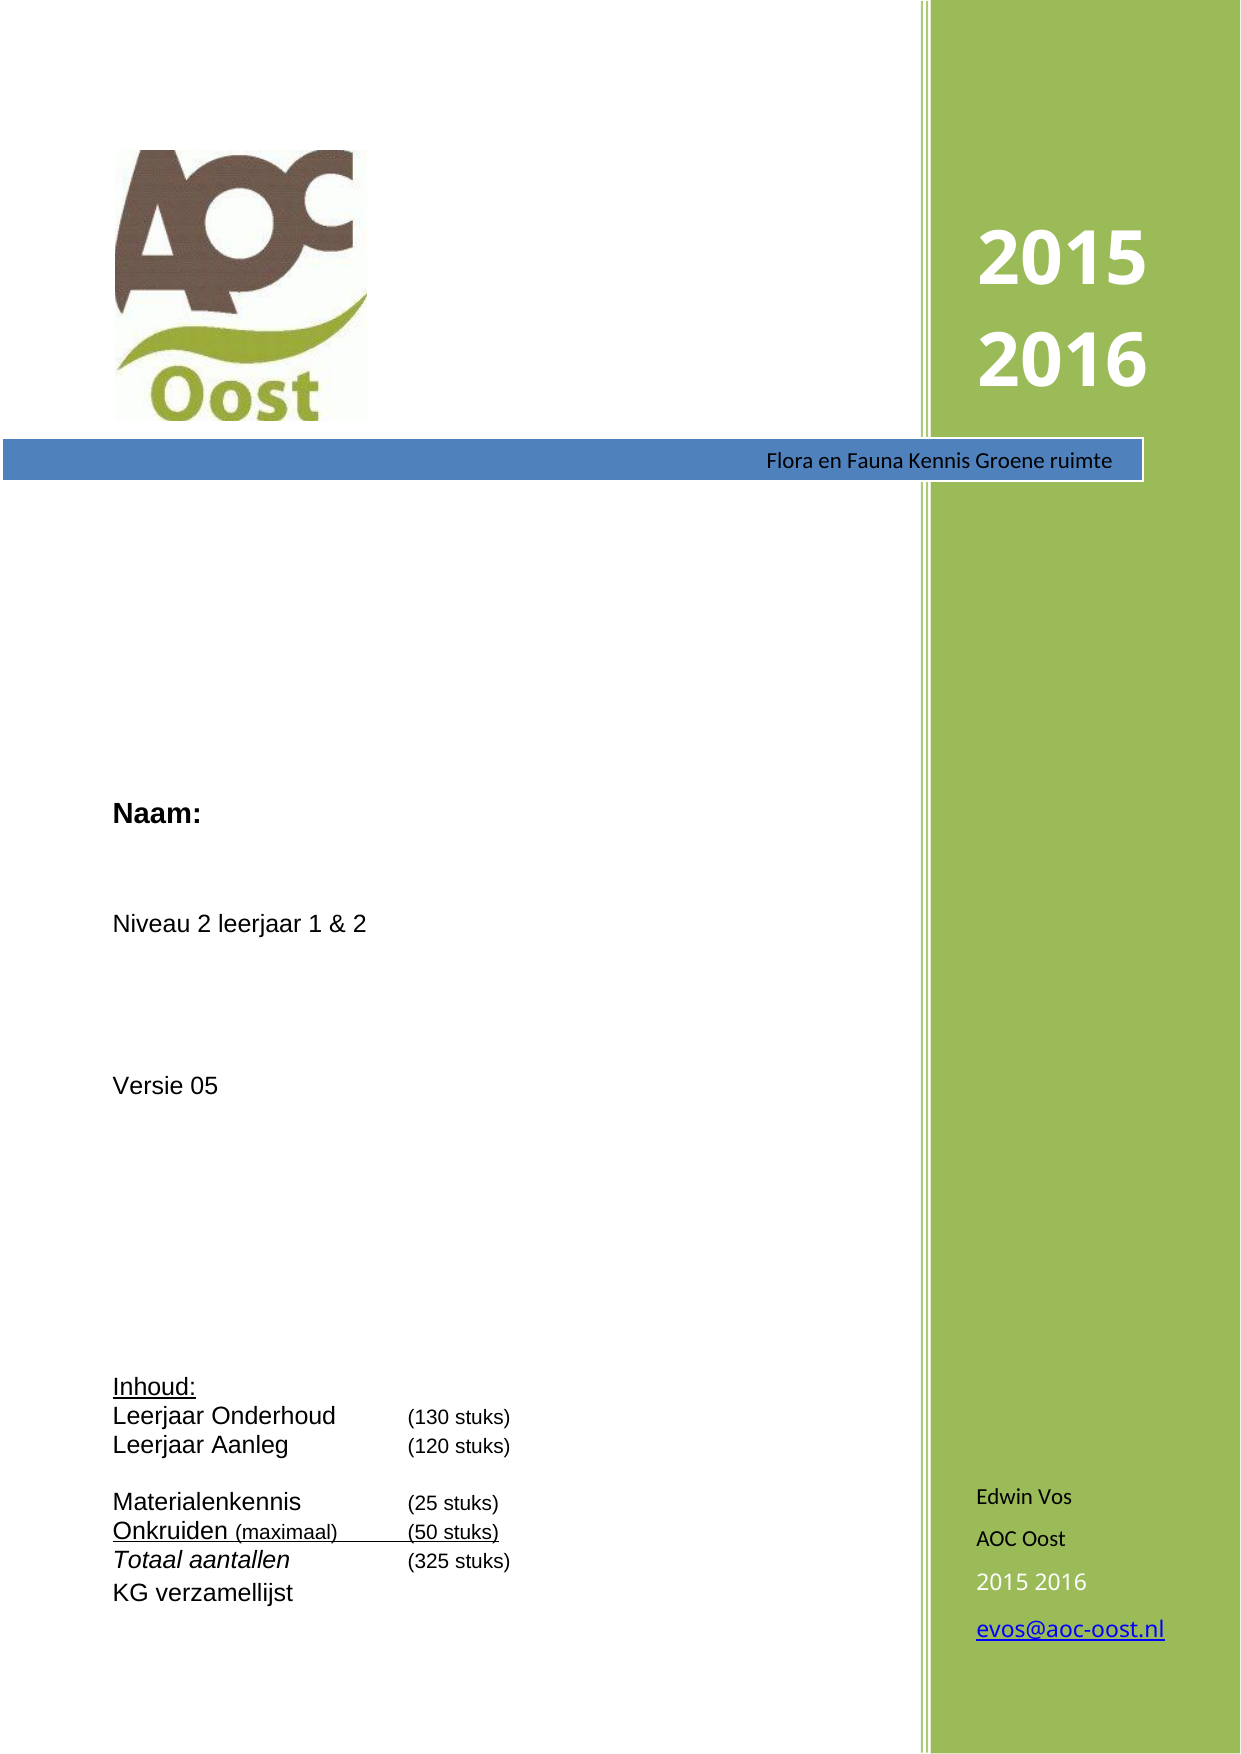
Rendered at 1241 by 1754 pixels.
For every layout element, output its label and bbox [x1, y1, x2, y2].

picture [113, 150, 367, 419]
